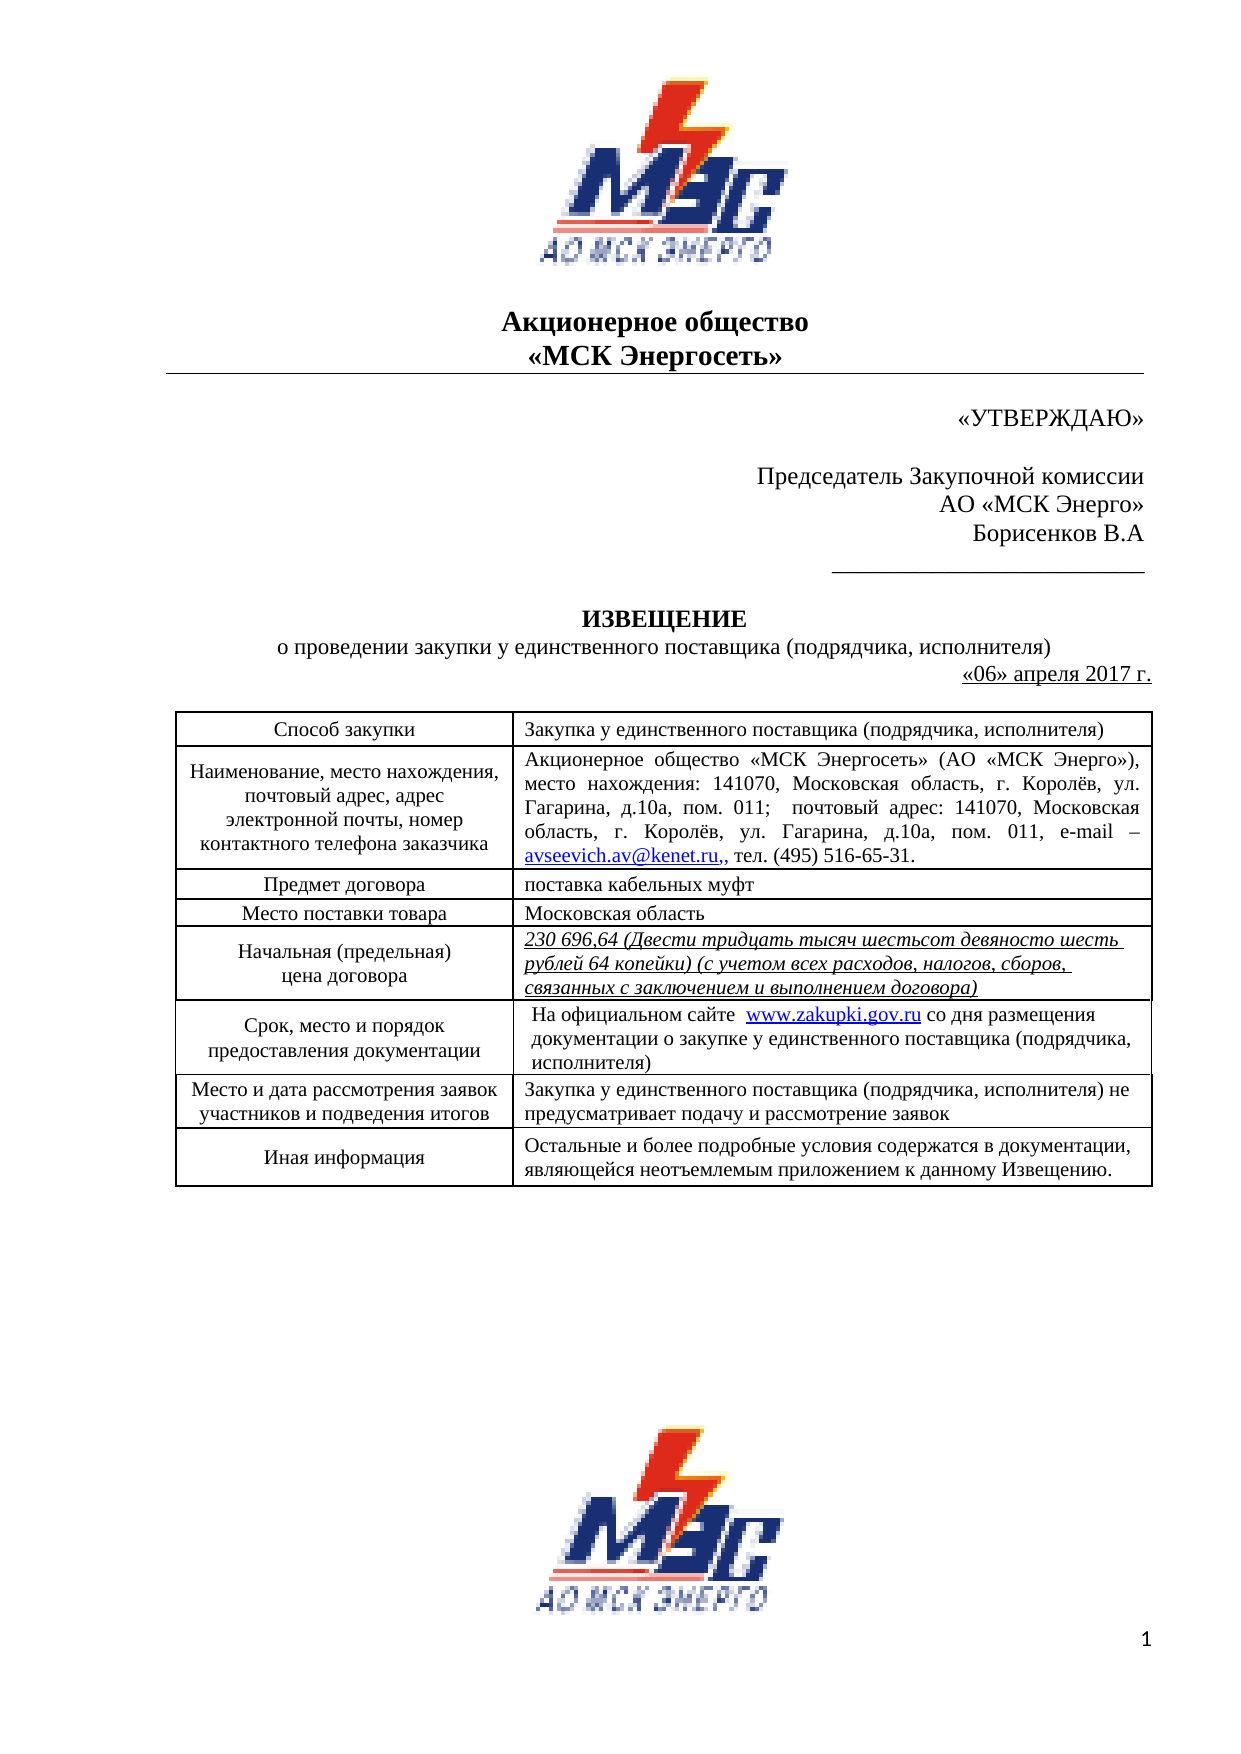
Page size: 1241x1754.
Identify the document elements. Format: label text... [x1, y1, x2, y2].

table_cell Московская область [514, 900, 1151, 925]
table_header Способ закупки [177, 713, 512, 745]
text Акционерное общество [166, 304, 1144, 338]
text Борисенков В.А [166, 518, 1144, 547]
table_cell Наименование, место нахождения, почтовый адрес, адрес электронной почты, номер контактного телефона заказчика [177, 747, 512, 867]
text «МСК Энергосеть» [166, 338, 1144, 373]
table_cell Остальные и более подробные условия содержатся в документации, являющейся неотъемлемым приложением к данному Извещению. [514, 1128, 1151, 1185]
text Председатель Закупочной комиссии [166, 461, 1144, 489]
subtitle ИЗВЕЩЕНИЕ [177, 604, 1152, 633]
table_cell Место и дата рассмотрения заявок участников и подведения итогов [177, 1075, 512, 1127]
table_cell Акционерное общество «МСК Энергосеть» (АО «МСК Энерго»), место нахождения: 141070, Московская область, г. Королёв, ул. Гагарина, д.10а, пом. 011; почтовый адрес: 141070, Московская область, г. Королёв, ул. Гагарина, д.10а, пом. 011, e-mail – avseevich.av@kenet.ru,, тел. (495) 516-65-31. [514, 747, 1151, 867]
table_cell 230 696,64 (Двести тридцать тысяч шестьсот девяносто шесть рублей 64 копейки) (с учетом всех расходов, налогов, сборов, связанных с заключением и выполнением договора) [514, 927, 1151, 999]
table_cell Срок, место и порядок предоставления документации [176, 1001, 513, 1074]
subtitle о проведении закупки у единственного поставщика (подрядчика, исполнителя) [177, 633, 1152, 660]
table_cell Закупка у единственного поставщика (подрядчика, исполнителя) не предусматривает подачу и рассмотрение заявок [514, 1074, 1151, 1127]
table_header Закупка у единственного поставщика (подрядчика, исполнителя) [514, 713, 1151, 745]
text «УТВЕРЖДАЮ» [166, 403, 1144, 432]
table_cell Иная информация [177, 1129, 512, 1185]
table_cell Начальная (предельная) цена договора [177, 927, 512, 999]
text «06» апреля 2017 г. [177, 660, 1152, 686]
text _________________________ [166, 547, 1144, 576]
text АО «МСК Энерго» [166, 489, 1144, 518]
table_cell Предмет договора [177, 870, 512, 898]
table_cell поставка кабельных муфт [514, 870, 1151, 898]
table_cell На официальном сайте www.zakupki.gov.ru со дня размещения документации о закупке у единственного поставщика (подрядчика, исполнителя) [514, 999, 1151, 1074]
table_cell Место поставки товара [177, 900, 512, 925]
